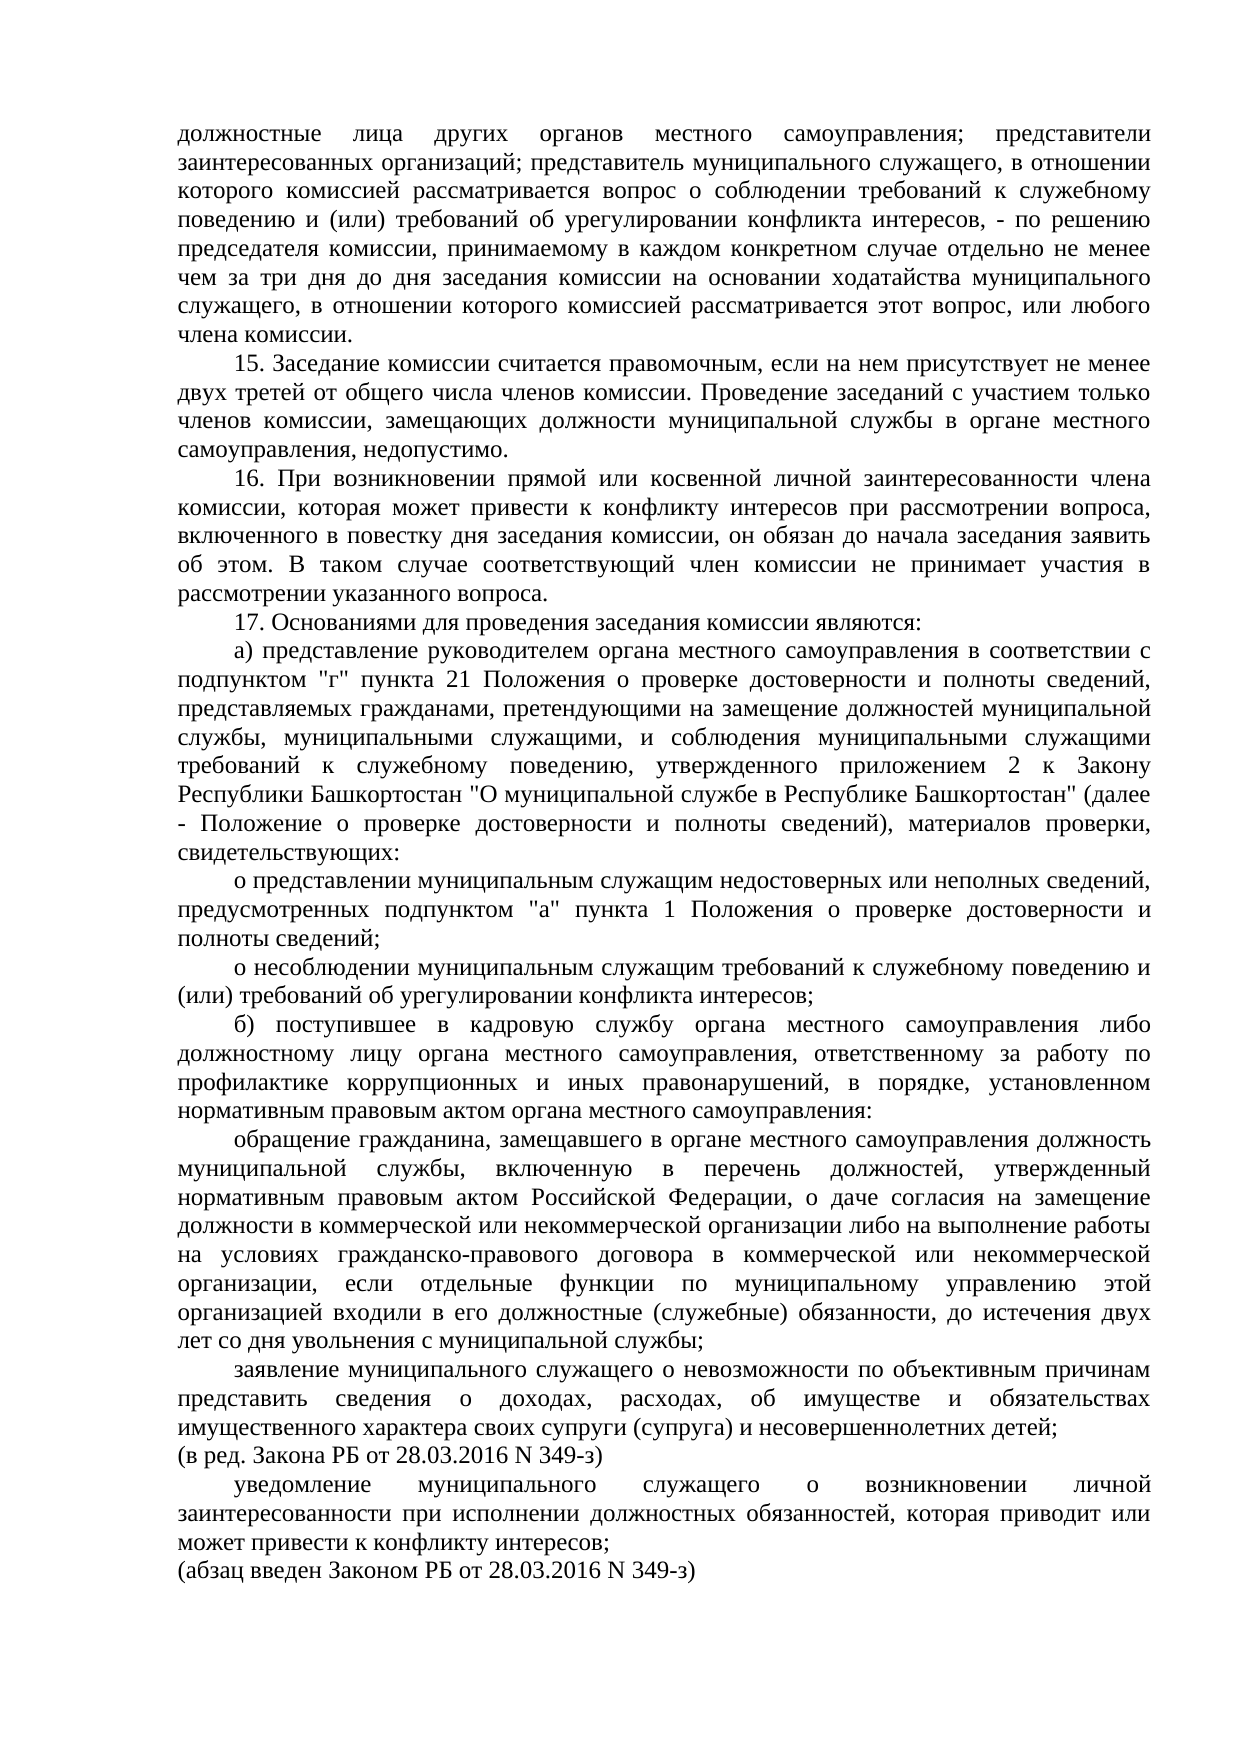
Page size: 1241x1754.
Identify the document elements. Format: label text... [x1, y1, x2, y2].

text обращение гражданина, замещавшего в органе местного самоуправления должность муниципальной службы, включенную в перечень должностей, утвержденный нормативным правовым актом Российской Федерации, о даче согласия на замещение должности в коммерческой или некоммерческой организации либо на выполнение работы на условиях гражданско-правового договора в коммерческой или некоммерческой организации, если отдельные функции по муниципальному управлению этой организацией входили в его должностные (служебные) обязанности, до истечения двух лет со дня увольнения с муниципальной службы; [177, 1124, 1152, 1354]
text (абзац введен Законом РБ от 28.03.2016 N 349-з) [177, 1556, 1152, 1584]
text 16. При возникновении прямой или косвенной личной заинтересованности члена комиссии, которая может привести к конфликту интересов при рассмотрении вопроса, включенного в повестку дня заседания комиссии, он обязан до начала заседания заявить об этом. В таком случае соответствующий член комиссии не принимает участия в рассмотрении указанного вопроса. [177, 463, 1152, 607]
text а) представление руководителем органа местного самоуправления в соответствии с подпунктом "г" пункта 21 Положения о проверке достоверности и полноты сведений, представляемых гражданами, претендующими на замещение должностей муниципальной службы, муниципальными служащими, и соблюдения муниципальными служащими требований к служебному поведению, утвержденного приложением 2 к Закону Республики Башкортостан "О муниципальной службе в Республике Башкортостан" (далее - Положение о проверке достоверности и полноты сведений), материалов проверки, свидетельствующих: [177, 636, 1152, 866]
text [177, 118, 1152, 348]
text о несоблюдении муниципальным служащим требований к служебному поведению и (или) требований об урегулировании конфликта интересов; [177, 952, 1152, 1009]
text заявление муниципального служащего о невозможности по объективным причинам представить сведения о доходах, расходах, об имуществе и обязательствах имущественного характера своих супруги (супруга) и несовершеннолетних детей; [177, 1354, 1152, 1441]
text б) поступившее в кадровую службу органа местного самоуправления либо должностному лицу органа местного самоуправления, ответственному за работу по профилактике коррупционных и иных правонарушений, в порядке, установленном нормативным правовым актом органа местного самоуправления: [177, 1009, 1152, 1124]
text о представлении муниципальным служащим недостоверных или неполных сведений, предусмотренных подпунктом "а" пункта 1 Положения о проверке достоверности и полноты сведений; [177, 866, 1152, 952]
text 17. Основаниями для проведения заседания комиссии являются: [177, 607, 1152, 636]
text уведомление муниципального служащего о возникновении личной заинтересованности при исполнении должностных обязанностей, которая приводит или может привести к конфликту интересов; [177, 1469, 1152, 1556]
text (в ред. Закона РБ от 28.03.2016 N 349-з) [177, 1441, 1152, 1469]
text 15. Заседание комиссии считается правомочным, если на нем присутствует не менее двух третей от общего числа членов комиссии. Проведение заседаний с участием только членов комиссии, замещающих должности муниципальной службы в органе местного самоуправления, недопустимо. [177, 348, 1152, 463]
